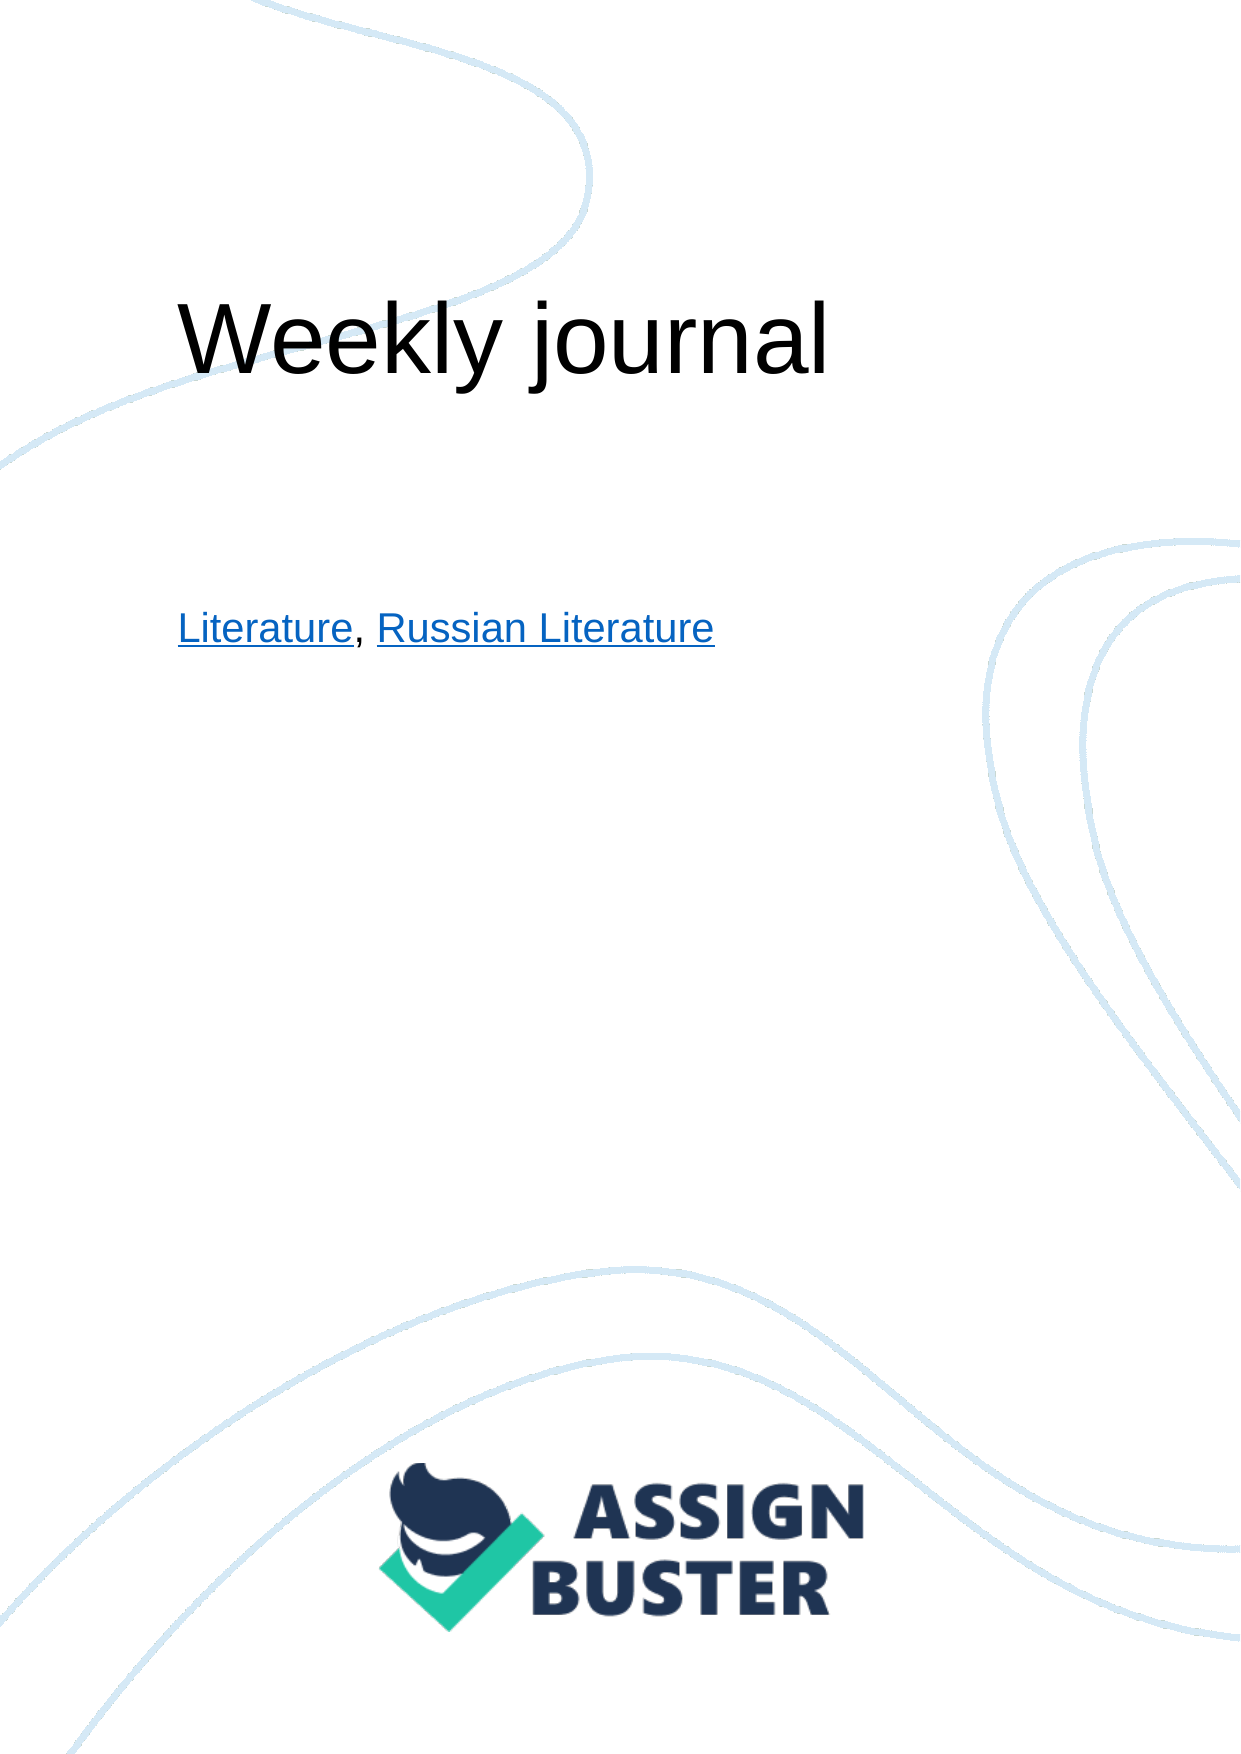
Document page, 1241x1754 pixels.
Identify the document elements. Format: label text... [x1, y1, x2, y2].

picture [0, 0, 1241, 1754]
text Literature, Russian Literature [177, 604, 1152, 652]
subtitle Weekly journal [177, 279, 1152, 394]
